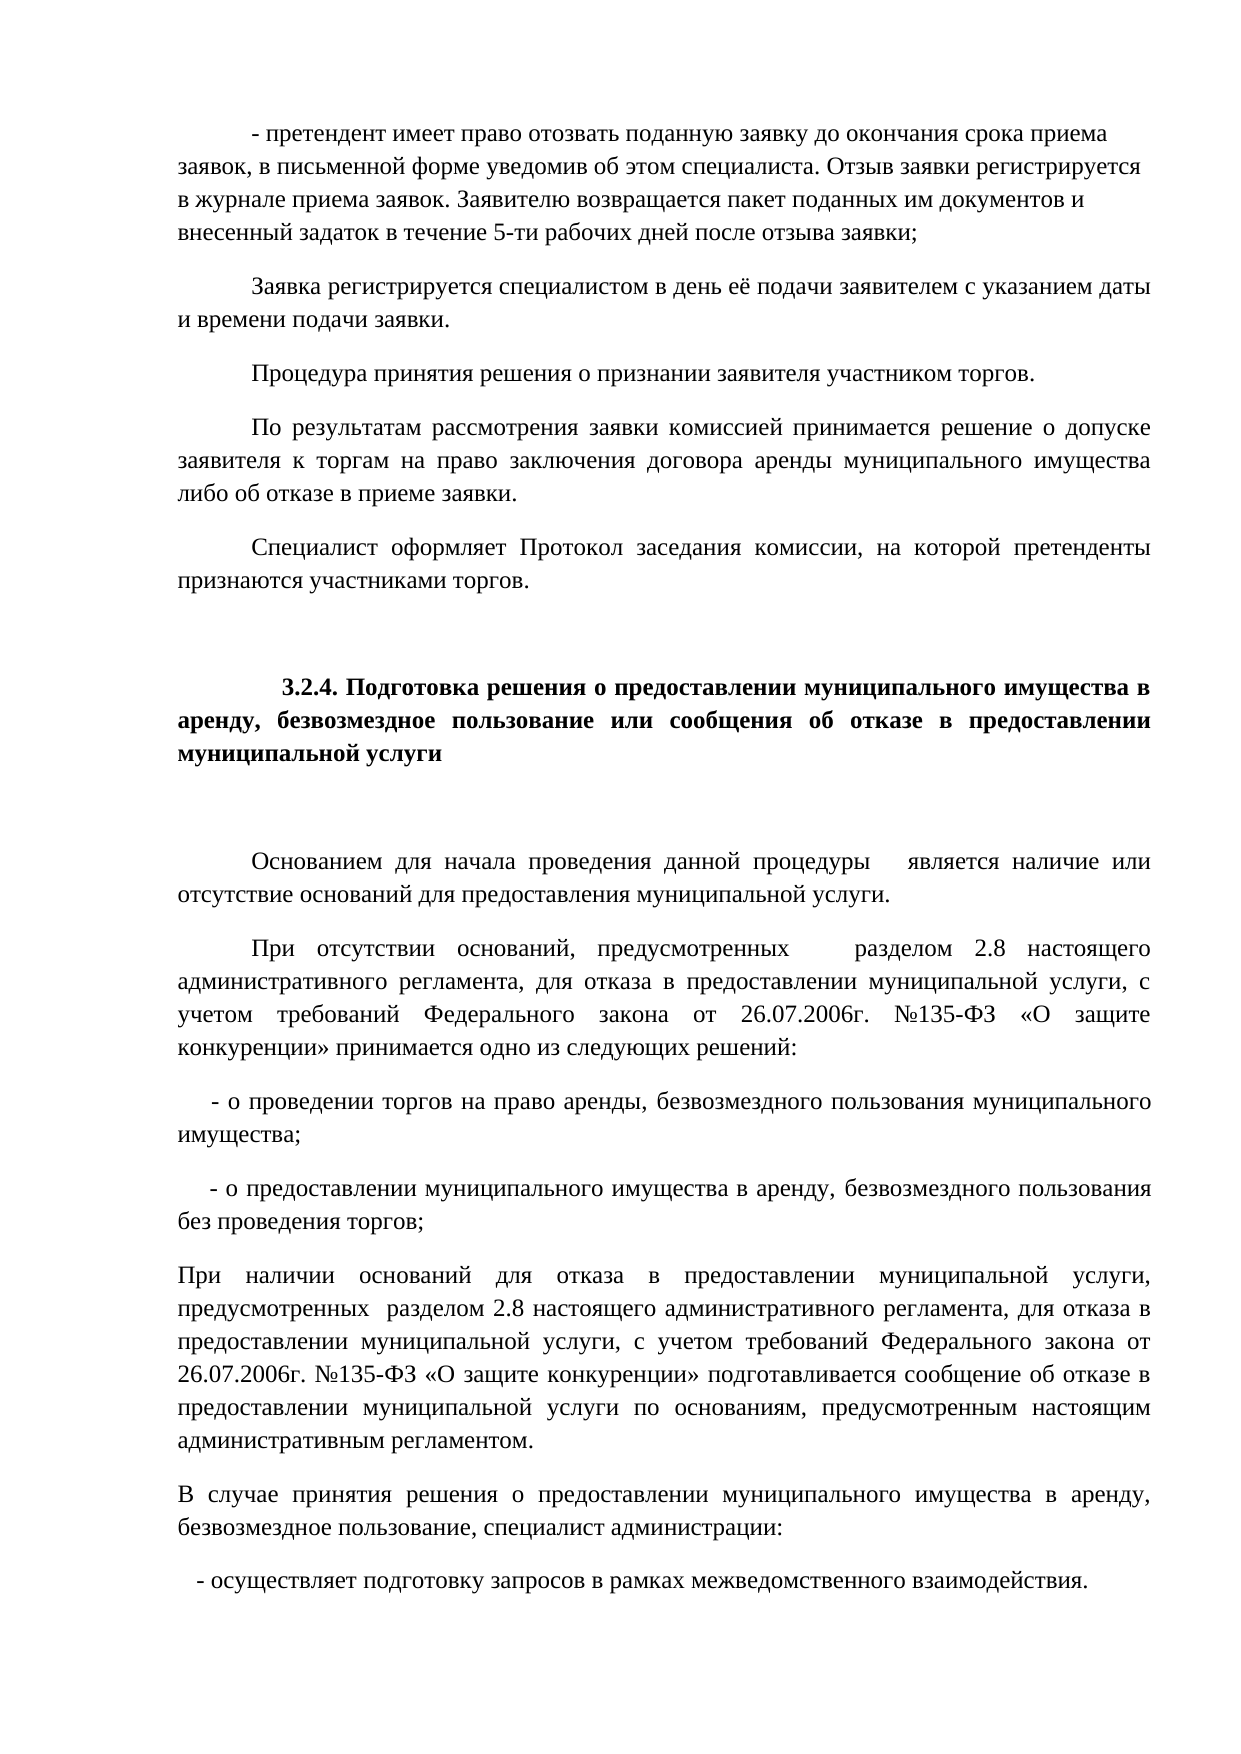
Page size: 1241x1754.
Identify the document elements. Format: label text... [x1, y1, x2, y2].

text - о проведении торгов на право аренды, безвозмездного пользования муниципального имущества; [177, 1086, 1152, 1148]
text - претендент имеет право отозвать поданную заявку до окончания срока приема заявок, в письменной форме уведомив об этом специалиста. Отзыв заявки регистрируется в журнале приема заявок. Заявителю возвращается пакет поданных им документов и внесенный задаток в течение 5-ти рабочих дней после отзыва заявки; [177, 118, 1152, 246]
text При наличии оснований для отказа в предоставлении муниципальной услуги, предусмотренных разделом 2.8 настоящего административного регламента, для отказа в предоставлении муниципальной услуги, с учетом требований Федерального закона от 26.07.2006г. №135-ФЗ «О защите конкуренции» подготавливается сообщение об отказе в предоставлении муниципальной услуги по основаниям, предусмотренным настоящим административным регламентом. [177, 1260, 1152, 1453]
text - осуществляет подготовку запросов в рамках межведомственного взаимодействия. [177, 1566, 1152, 1594]
text - о предоставлении муниципального имущества в аренду, безвозмездного пользования без проведения торгов; [177, 1173, 1152, 1234]
text Основанием для начала проведения данной процедуры является наличие или отсутствие оснований для предоставления муниципальной услуги. [177, 846, 1152, 908]
text Заявка регистрируется специалистом в день её подачи заявителем с указанием даты и времени подачи заявки. [177, 271, 1152, 333]
text В случае принятия решения о предоставлении муниципального имущества в аренду, безвозмездное пользование, специалист администрации: [177, 1479, 1152, 1540]
text Специалист оформляет Протокол заседания комиссии, на которой претенденты признаются участниками торгов. [177, 532, 1152, 593]
text При отсутствии оснований, предусмотренных разделом 2.8 настоящего административного регламента, для отказа в предоставлении муниципальной услуги, с учетом требований Федерального закона от 26.07.2006г. №135-ФЗ «О защите конкуренции» принимается одно из следующих решений: [177, 933, 1152, 1061]
text 3.2.4. Подготовка решения о предоставлении муниципального имущества в аренду, безвозмездное пользование или сообщения об отказе в предоставлении муниципальной услуги [177, 672, 1152, 767]
text По результатам рассмотрения заявки комиссией принимается решение о допуске заявителя к торгам на право заключения договора аренды муниципального имущества либо об отказе в приеме заявки. [177, 412, 1152, 507]
text Процедура принятия решения о признании заявителя участником торгов. [177, 358, 1152, 387]
